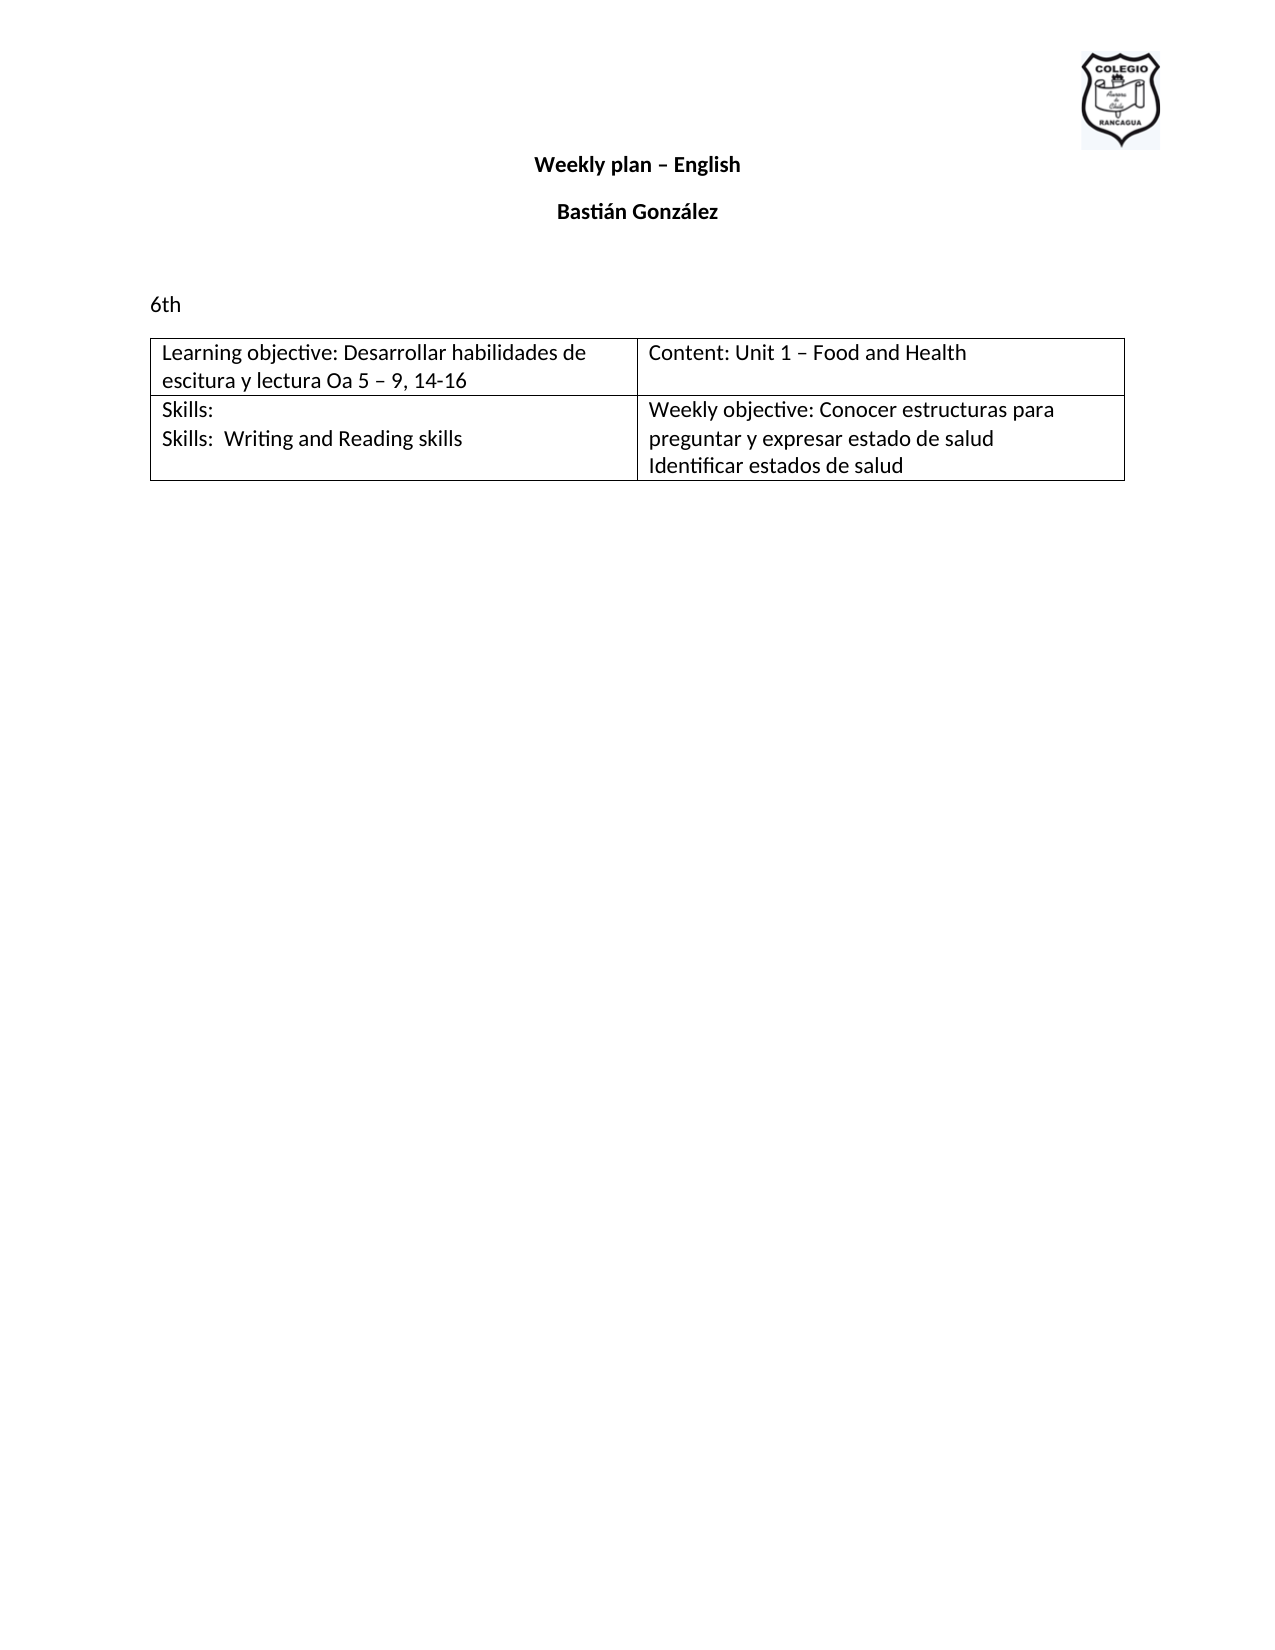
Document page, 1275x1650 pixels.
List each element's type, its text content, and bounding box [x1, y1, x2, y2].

text 6th [150, 291, 1125, 319]
picture [1081, 51, 1161, 150]
table_cell Weekly objective: Conocer estructuras para preguntar y expresar estado de salud Identificar estados de salud [638, 396, 1124, 480]
table_cell Skills: Skills: Writing and Reading skills [151, 396, 637, 480]
text Bastián González [150, 197, 1125, 225]
table_header Learning objective: Desarrollar habilidades de escitura y lectura Oa 5 – 9, 14-16 [151, 339, 637, 394]
table_header Content: Unit 1 – Food and Health [638, 339, 1124, 394]
text Weekly plan – English [150, 150, 1125, 178]
